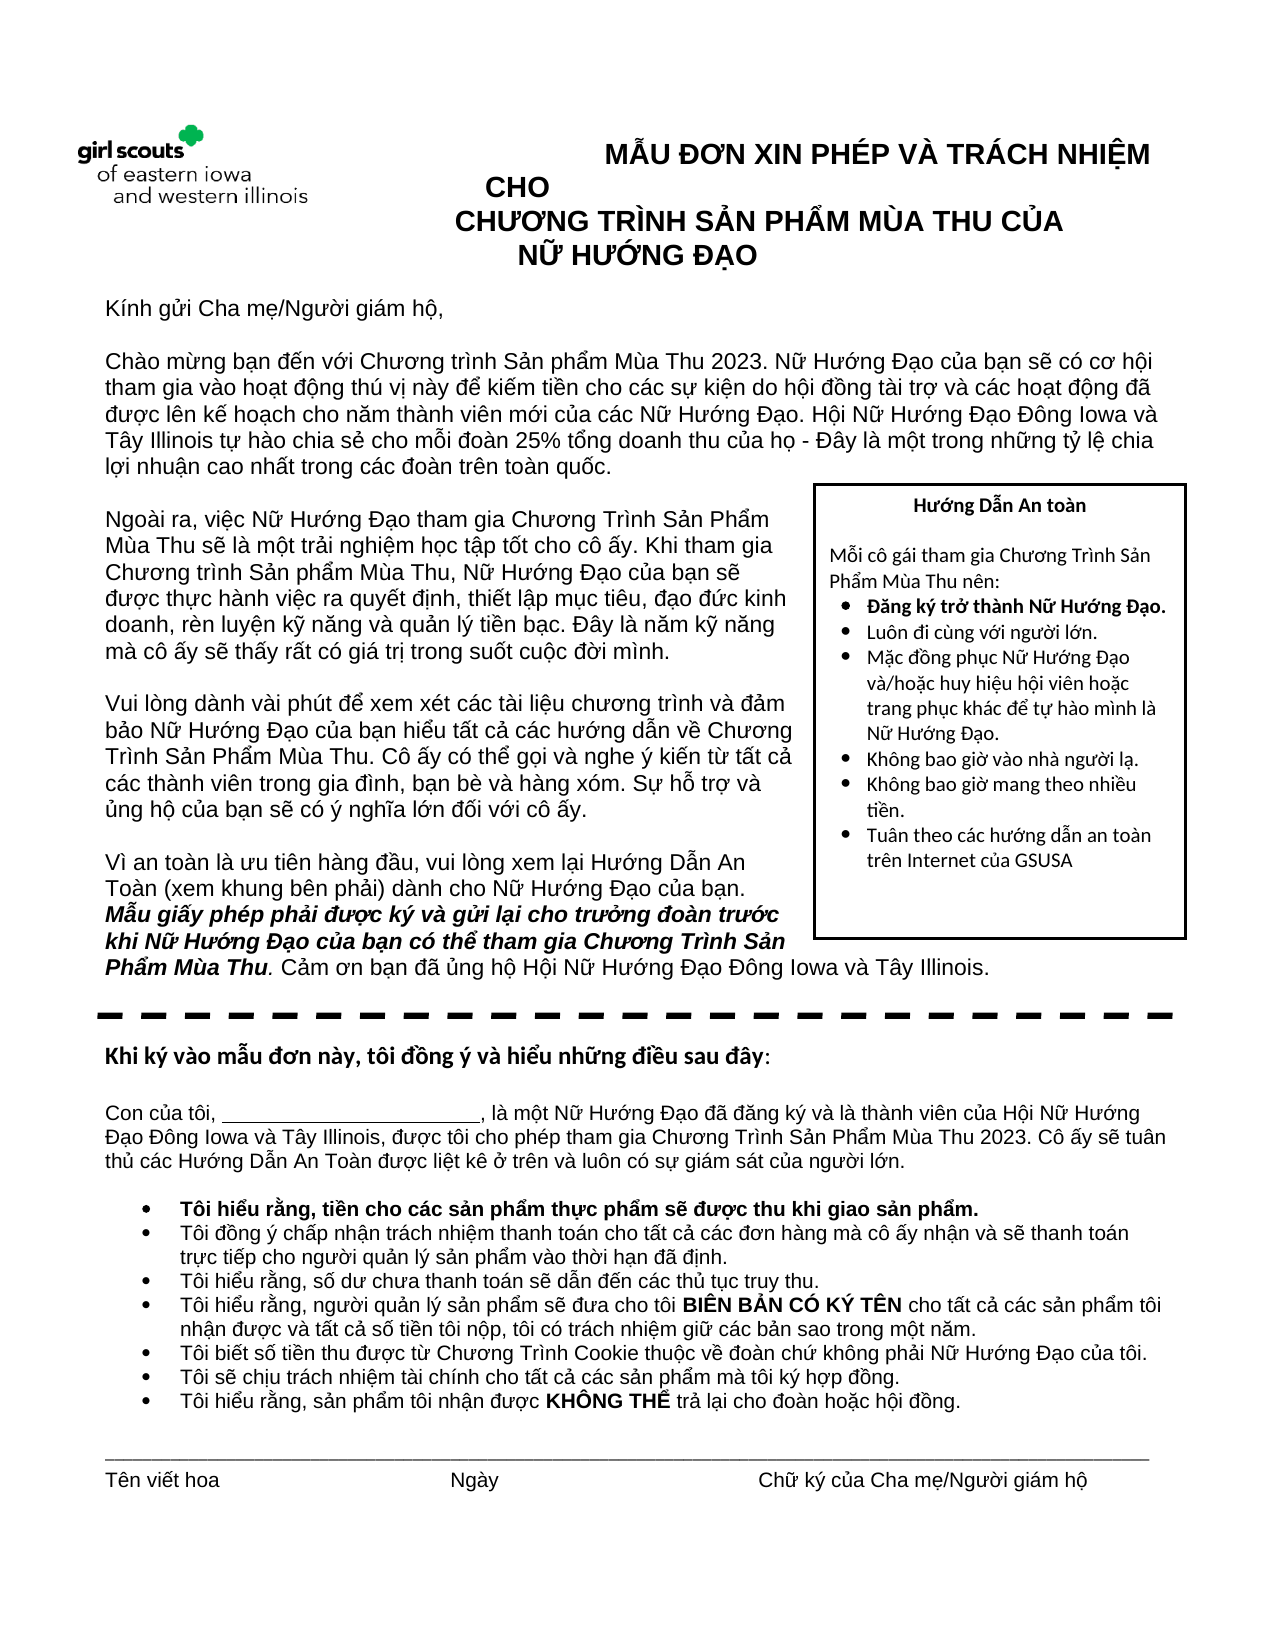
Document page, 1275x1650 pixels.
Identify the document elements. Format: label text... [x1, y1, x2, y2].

title Vui lòng dành vài phút để xem xét các tài liệu chương trình và đảm bảo Nữ Hướng Đạo của bạn hiểu tất cả các hướng dẫn về Chương Trình Sản Phẩm Mùa Thu. Cô ấy có thể gọi và nghe ý kiến từ tất cả các thành viên trong gia đình, bạn bè và hàng xóm. Sự hỗ trợ và ủng hộ của bạn sẽ có ý nghĩa lớn đối với cô ấy. [105, 690, 813, 822]
list Tôi hiểu rằng, người quản lý sản phẩm sẽ đưa cho tôi BIÊN BẢN CÓ KÝ TÊN cho tất cả các sản phẩm tôi nhận được và tất cả số tiền tôi nộp, tôi có trách nhiệm giữ các bản sao trong một năm. [142, 1293, 1170, 1341]
text Khi ký vào mẫu đơn này, tôi đồng ý và hiểu những điều sau đây: [105, 1040, 1170, 1071]
list Tôi biết số tiền thu được từ Chương Trình Cookie thuộc về đoàn chứ không phải Nữ Hướng Đạo của tôi. [142, 1341, 1170, 1365]
text Tên viết hoa Ngày Chữ ký của Cha mẹ/Người giám hộ [105, 1468, 1170, 1492]
title Ngoài ra, việc Nữ Hướng Đạo tham gia Chương Trình Sản Phẩm Mùa Thu sẽ là một trải nghiệm học tập tốt cho cô ấy. Khi tham gia Chương trình Sản phẩm Mùa Thu, Nữ Hướng Đạo của bạn sẽ được thực hành việc ra quyết định, thiết lập mục tiêu, đạo đức kinh doanh, rèn luyện kỹ năng và quản lý tiền bạc. Đây là năm kỹ năng mà cô ấy sẽ thấy rất có giá trị trong suốt cuộc đời mình. [105, 506, 813, 664]
text ________________________________________________________________________________________________________________ [105, 1440, 1170, 1463]
list Tôi đồng ý chấp nhận trách nhiệm thanh toán cho tất cả các đơn hàng mà cô ấy nhận và sẽ thanh toán trực tiếp cho người quản lý sản phẩm vào thời hạn đã định. [142, 1221, 1170, 1269]
list Tôi hiểu rằng, sản phẩm tôi nhận được KHÔNG THỂ trả lại cho đoàn hoặc hội đồng. [142, 1389, 1170, 1413]
title Kính gửi Cha mẹ/Người giám hộ, [105, 295, 1170, 321]
text NỮ HƯỚNG ĐẠO [105, 238, 1170, 271]
list Tôi hiểu rằng, số dư chưa thanh toán sẽ dẫn đến các thủ tục truy thu. [142, 1269, 1170, 1293]
list Tôi sẽ chịu trách nhiệm tài chính cho tất cả các sản phẩm mà tôi ký hợp đồng. [142, 1365, 1170, 1389]
title Chào mừng bạn đến với Chương trình Sản phẩm Mùa Thu 2023. Nữ Hướng Đạo của bạn sẽ có cơ hội tham gia vào hoạt động thú vị này để kiếm tiền cho các sự kiện do hội đồng tài trợ và các hoạt động đã được lên kế hoạch cho năm thành viên mới của các Nữ Hướng Đạo. Hội Nữ Hướng Đạo Đông Iowa và Tây Illinois tự hào chia sẻ cho mỗi đoàn 25% tổng doanh thu của họ - Đây là một trong những tỷ lệ chia lợi nhuận cao nhất trong các đoàn trên toàn quốc. [105, 348, 1170, 479]
title Vì an toàn là ưu tiên hàng đầu, vui lòng xem lại Hướng Dẫn An Toàn (xem khung bên phải) dành cho Nữ Hướng Đạo của bạn. Mẫu giấy phép phải được ký và gửi lại cho trưởng đoàn trước khi Nữ Hướng Đạo của bạn có thể tham gia Chương Trình Sản Phẩm Mùa Thu. Cảm ơn bạn đã ủng hộ Hội Nữ Hướng Đạo Đông Iowa và Tây Illinois. [105, 848, 1170, 980]
text MẪU ĐƠN XIN PHÉP VÀ TRÁCH NHIỆM CHO [255, 137, 1170, 204]
picture [68, 115, 316, 207]
text CHƯƠNG TRÌNH SẢN PHẨM MÙA THU CỦA [105, 204, 1170, 238]
list Tôi hiểu rằng, tiền cho các sản phẩm thực phẩm sẽ được thu khi giao sản phẩm. [142, 1197, 1170, 1221]
text Con của tôi, , là một Nữ Hướng Đạo đã đăng ký và là thành viên của Hội Nữ Hướng Đạo Đông Iowa và Tây Illinois, được tôi cho phép tham gia Chương Trình Sản Phẩm Mùa Thu 2023. Cô ấy sẽ tuân thủ các Hướng Dẫn An Toàn được liệt kê ở trên và luôn có sự giám sát của người lớn. [105, 1101, 1170, 1173]
